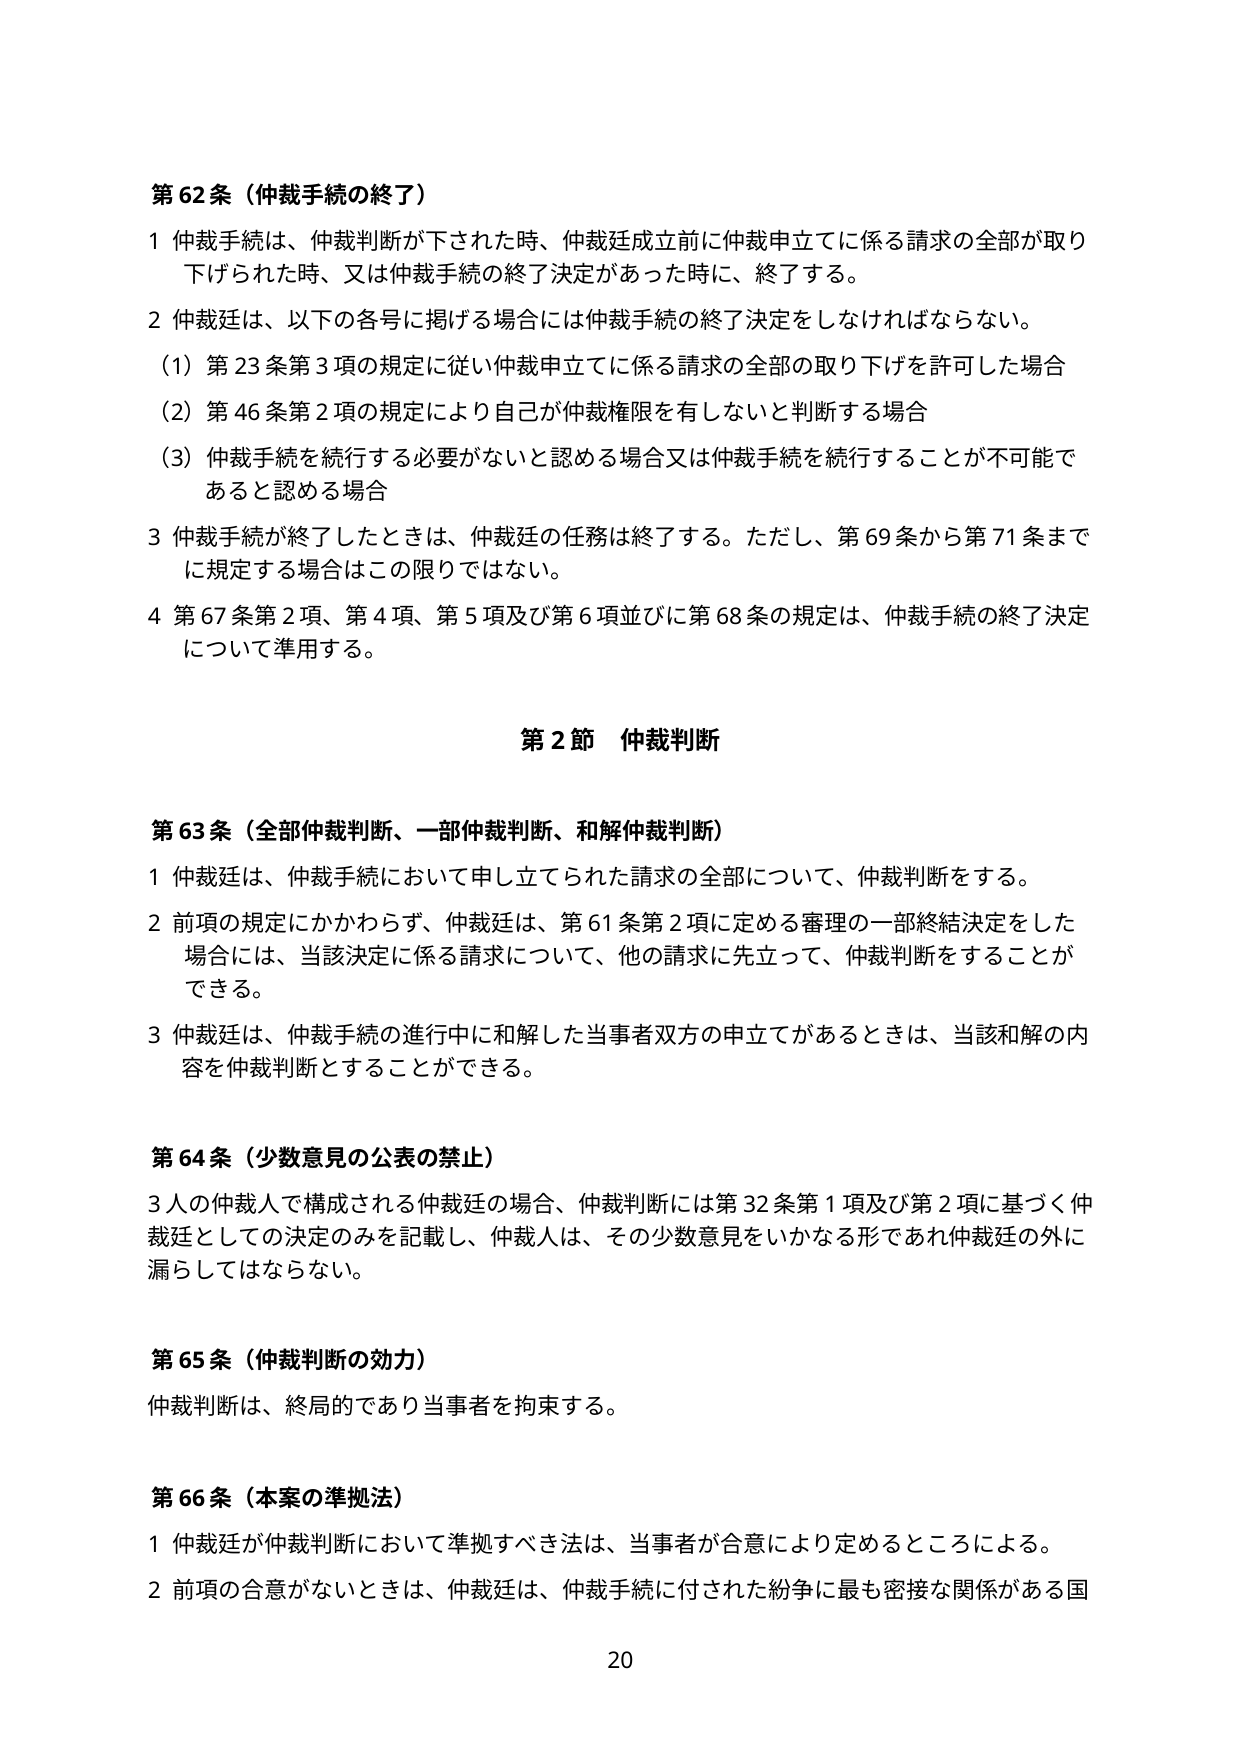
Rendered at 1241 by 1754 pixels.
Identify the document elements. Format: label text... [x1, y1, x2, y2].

subtitle 第63条（全部仲裁判断、一部仲裁判断、和解仲裁判断） [151, 813, 1092, 846]
text 3人の仲裁人で構成される仲裁廷の場合、仲裁判断には第32条第1項及び第2項に基づく仲裁廷としての決定のみを記載し、仲裁人は、その少数意見をいかなる形であれ仲裁廷の外に漏らしてはならない。 [148, 1186, 1100, 1285]
text 1 仲裁廷は、仲裁手続において申し立てられた請求の全部について、仲裁判断をする。 [148, 859, 1092, 892]
text 2 仲裁廷は、以下の各号に掲げる場合には仲裁手続の終了決定をしなければならない。 [148, 302, 1092, 335]
text （1）第23条第3項の規定に従い仲裁申立てに係る請求の全部の取り下げを許可した場合 [148, 348, 1092, 381]
subtitle 第62条（仲裁手続の終了） [151, 177, 1092, 211]
subtitle 第65条（仲裁判断の効力） [151, 1342, 1092, 1375]
subtitle 第66条（本案の準拠法） [151, 1480, 1092, 1513]
text 2 前項の規定にかかわらず、仲裁廷は、第61条第2項に定める審理の一部終結決定をした場合には、当該決定に係る請求について、他の請求に先立って、仲裁判断をすることができる。 [148, 905, 1092, 1004]
text 4 第67条第2項、第4項、第5項及び第6項並びに第68条の規定は、仲裁手続の終了決定について準用する。 [148, 598, 1092, 664]
text （2）第46条第2項の規定により自己が仲裁権限を有しないと判断する場合 [148, 394, 1092, 427]
text （3）仲裁手続を続行する必要がないと認める場合又は仲裁手続を続行することが不可能であると認める場合 [148, 439, 1092, 506]
subtitle 第2節 仲裁判断 [148, 721, 1092, 757]
text 仲裁判断は、終局的であり当事者を拘束する。 [148, 1387, 1092, 1421]
text 3 仲裁廷は、仲裁手続の進行中に和解した当事者双方の申立てがあるときは、当該和解の内容を仲裁判断とすることができる。 [148, 1017, 1092, 1083]
text 1 仲裁廷が仲裁判断において準拠すべき法は、当事者が合意により定めるところによる。 [148, 1526, 1092, 1559]
text 3 仲裁手続が終了したときは、仲裁廷の任務は終了する。ただし、第69条から第71条までに規定する場合はこの限りではない。 [148, 519, 1092, 585]
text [148, 1571, 1092, 1605]
subtitle 第64条（少数意見の公表の禁止） [151, 1140, 1092, 1173]
text 1 仲裁手続は、仲裁判断が下された時、仲裁廷成立前に仲裁申立てに係る請求の全部が取り下げられた時、又は仲裁手続の終了決定があった時に、終了する。 [148, 223, 1092, 289]
